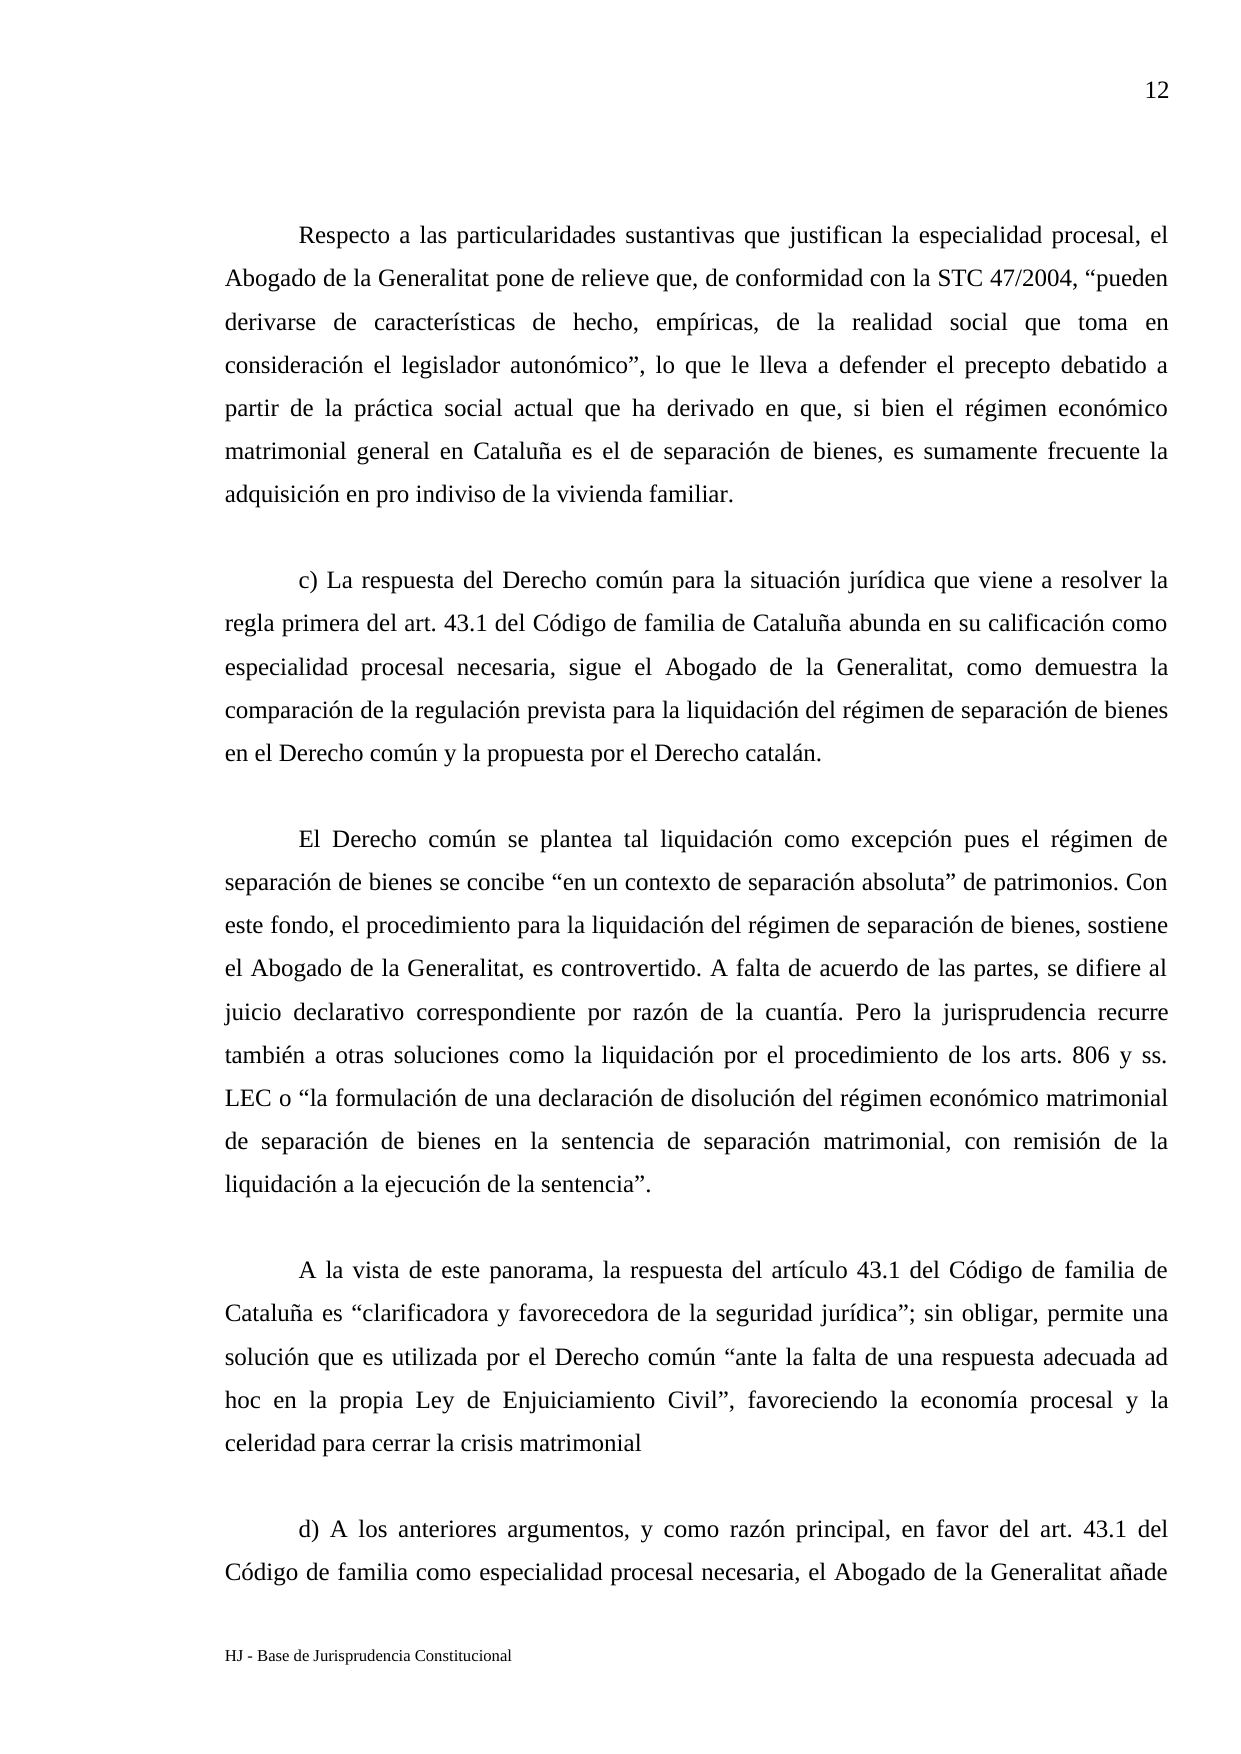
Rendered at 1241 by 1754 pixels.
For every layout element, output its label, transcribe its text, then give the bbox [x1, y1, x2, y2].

text El Derecho común se plantea tal liquidación como excepción pues el régimen de separación de bienes se concibe “en un contexto de separación absoluta” de patrimonios. Con este fondo, el procedimiento para la liquidación del régimen de separación de bienes, sostiene el Abogado de la Generalitat, es controvertido. A falta de acuerdo de las partes, se difiere al juicio declarativo correspondiente por razón de la cuantía. Pero la jurisprudencia recurre también a otras soluciones como la liquidación por el procedimiento de los arts. 806 y ss. LEC o “la formulación de una declaración de disolución del régimen económico matrimonial de separación de bienes en la sentencia de separación matrimonial, con remisión de la liquidación a la ejecución de la sentencia”. [224, 824, 1169, 1198]
text c) La respuesta del Derecho común para la situación jurídica que viene a resolver la regla primera del art. 43.1 del Código de familia de Cataluña abunda en su calificación como especialidad procesal necesaria, sigue el Abogado de la Generalitat, como demuestra la comparación de la regulación prevista para la liquidación del régimen de separación de bienes en el Derecho común y la propuesta por el Derecho catalán. [224, 565, 1169, 767]
text A la vista de este panorama, la respuesta del artículo 43.1 del Código de familia de Cataluña es “clarificadora y favorecedora de la seguridad jurídica”; sin obligar, permite una solución que es utilizada por el Derecho común “ante la falta de una respuesta adecuada ad hoc en la propia Ley de Enjuiciamiento Civil”, favoreciendo la economía procesal y la celeridad para cerrar la crisis matrimonial [224, 1255, 1169, 1457]
text Respecto a las particularidades sustantivas que justifican la especialidad procesal, el Abogado de la Generalitat pone de relieve que, de conformidad con la STC 47/2004, “pueden derivarse de características de hecho, empíricas, de la realidad social que toma en consideración el legislador autonómico”, lo que le lleva a defender el precepto debatido a partir de la práctica social actual que ha derivado en que, si bien el régimen económico matrimonial general en Cataluña es el de separación de bienes, es sumamente frecuente la adquisición en pro indiviso de la vivienda familiar. [224, 220, 1169, 508]
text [224, 1514, 1169, 1586]
